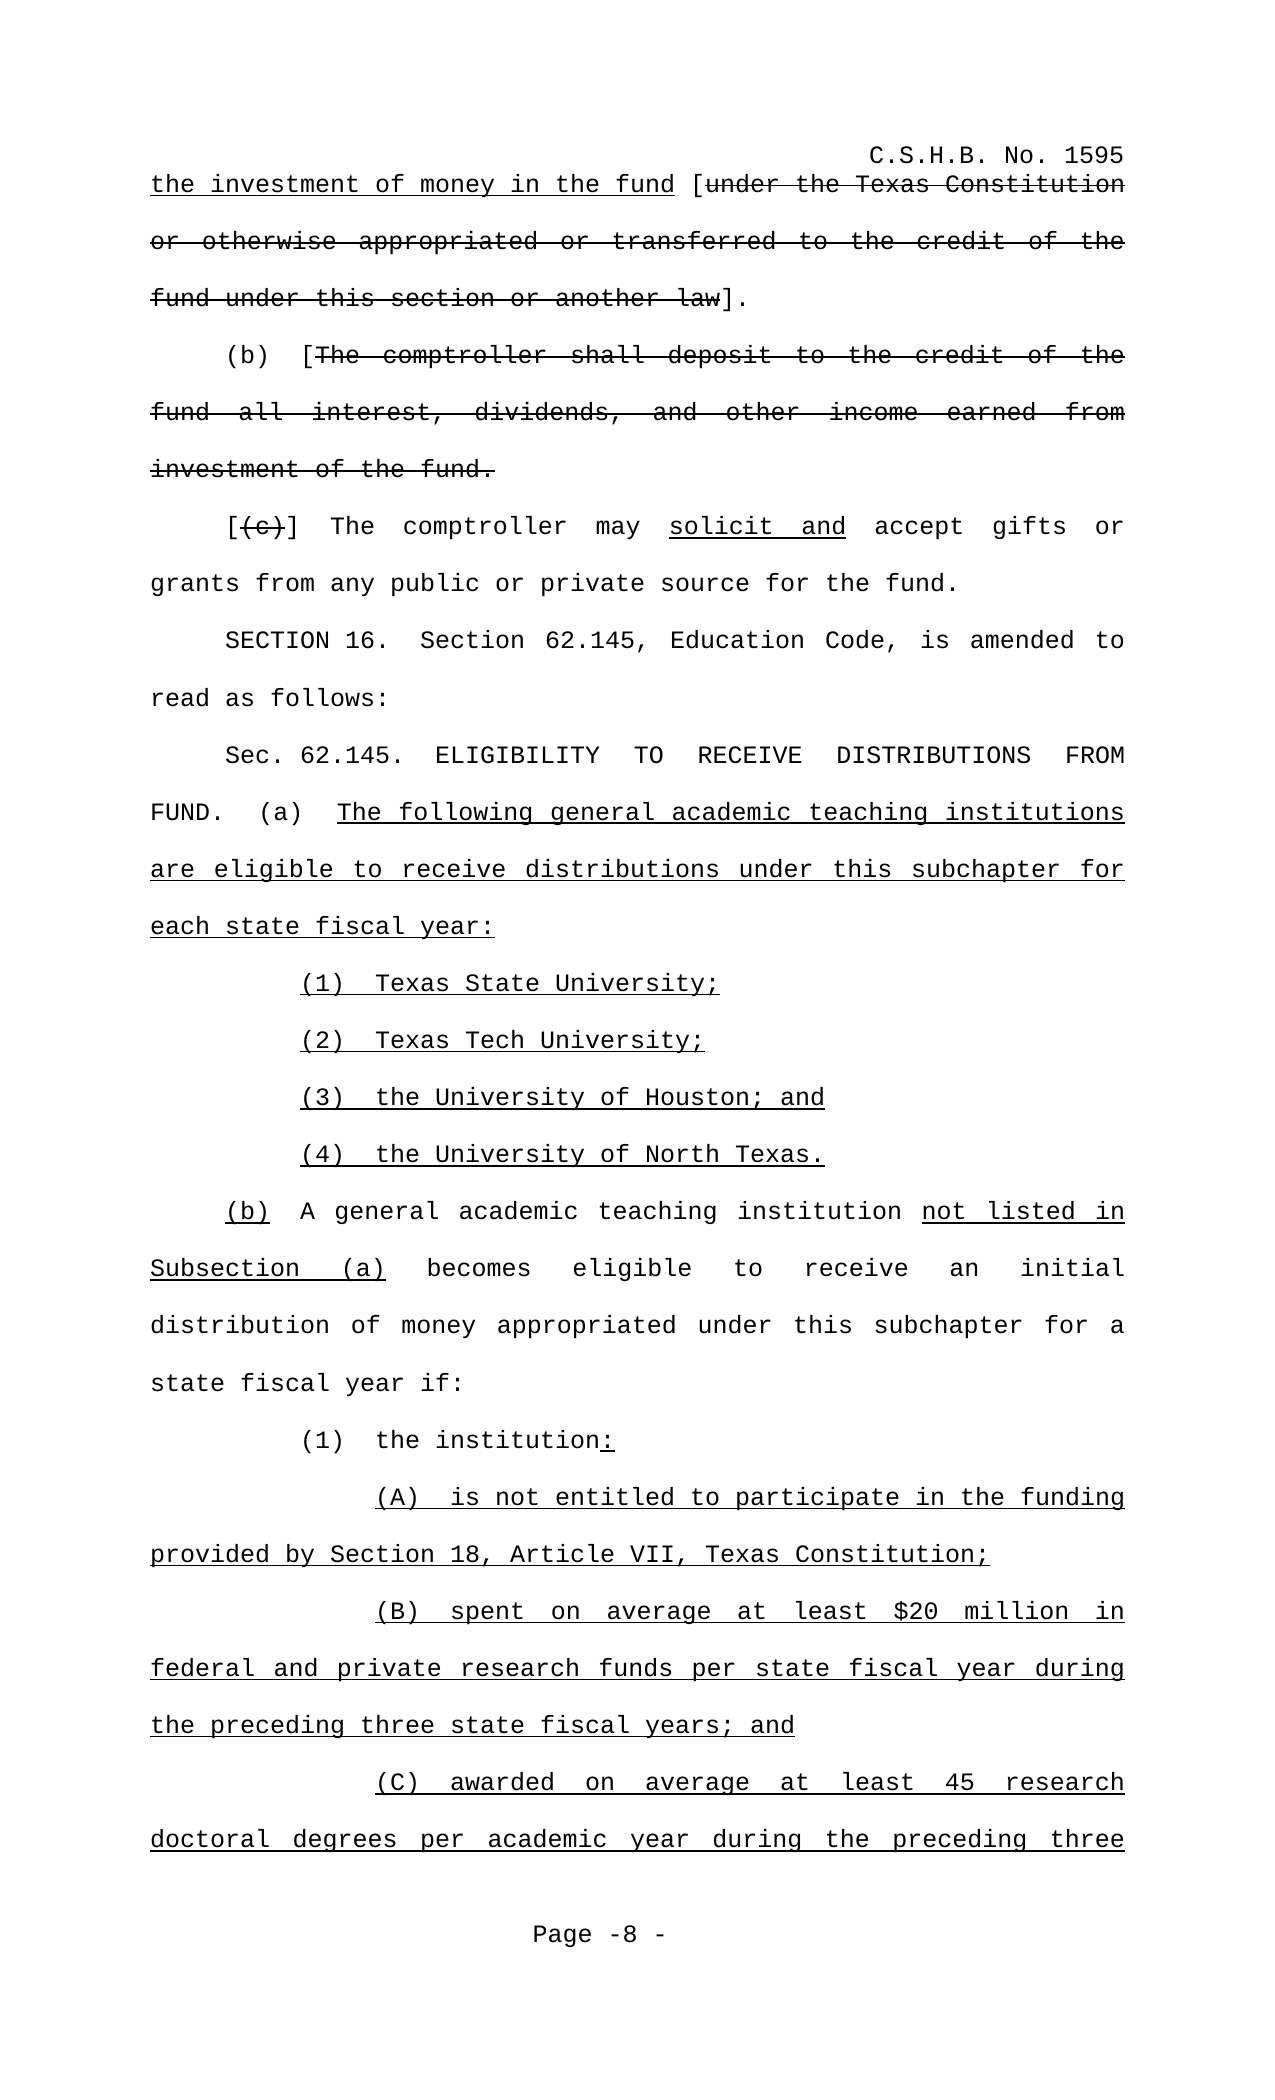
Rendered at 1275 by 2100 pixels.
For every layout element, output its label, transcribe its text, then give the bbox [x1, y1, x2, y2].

text (b) A general academic teaching institution not listed in Subsection (a) becomes eligible to receive an initial distribution of money appropriated under this subchapter for a state fiscal year if: [150, 1199, 1125, 1398]
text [150, 171, 1125, 242]
text (b) [The comptroller shall deposit to the credit of the fund all interest, dividends, and other income earned from investment of the fund. [150, 415, 1125, 485]
text (3) the University of Houston; and [150, 1084, 1125, 1113]
text [(c)] The comptroller may solicit and accept gifts or grants from any public or private source for the fund. [150, 514, 1125, 599]
text Sec. 62.145. ELIGIBILITY TO RECEIVE DISTRIBUTIONS FROM FUND. (a) The following general academic teaching institutions are eligible to receive distributions under this subchapter for each state fiscal year: [150, 742, 1125, 880]
text (A) is not entitled to participate in the funding provided by Section 18, Article VII, Texas Constitution; [150, 1484, 1125, 1570]
text (b) [The comptroller shall deposit to the credit of the fund all interest, dividends, and other income earned from investment of the fund. [150, 342, 1125, 413]
text (1) Texas State University; [150, 970, 1125, 999]
text (B) spent on average at least $20 million in federal and private research funds per state fiscal year during the preceding three state fiscal years; and [150, 1598, 1125, 1679]
text (B) spent on average at least $20 million in federal and private research funds per state fiscal year during the preceding three state fiscal years; and [150, 1680, 1125, 1741]
text SECTION 16. Section 62.145, Education Code, is amended to read as follows: [150, 628, 1125, 713]
text (2) Texas Tech University; [150, 1027, 1125, 1056]
text (1) the institution: [150, 1427, 1125, 1456]
text Sec. 62.145. ELIGIBILITY TO RECEIVE DISTRIBUTIONS FROM FUND. (a) The following general academic teaching institutions are eligible to receive distributions under this subchapter for each state fiscal year: [150, 881, 1125, 942]
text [150, 1769, 1125, 1850]
text (4) the University of North Texas. [150, 1142, 1125, 1170]
